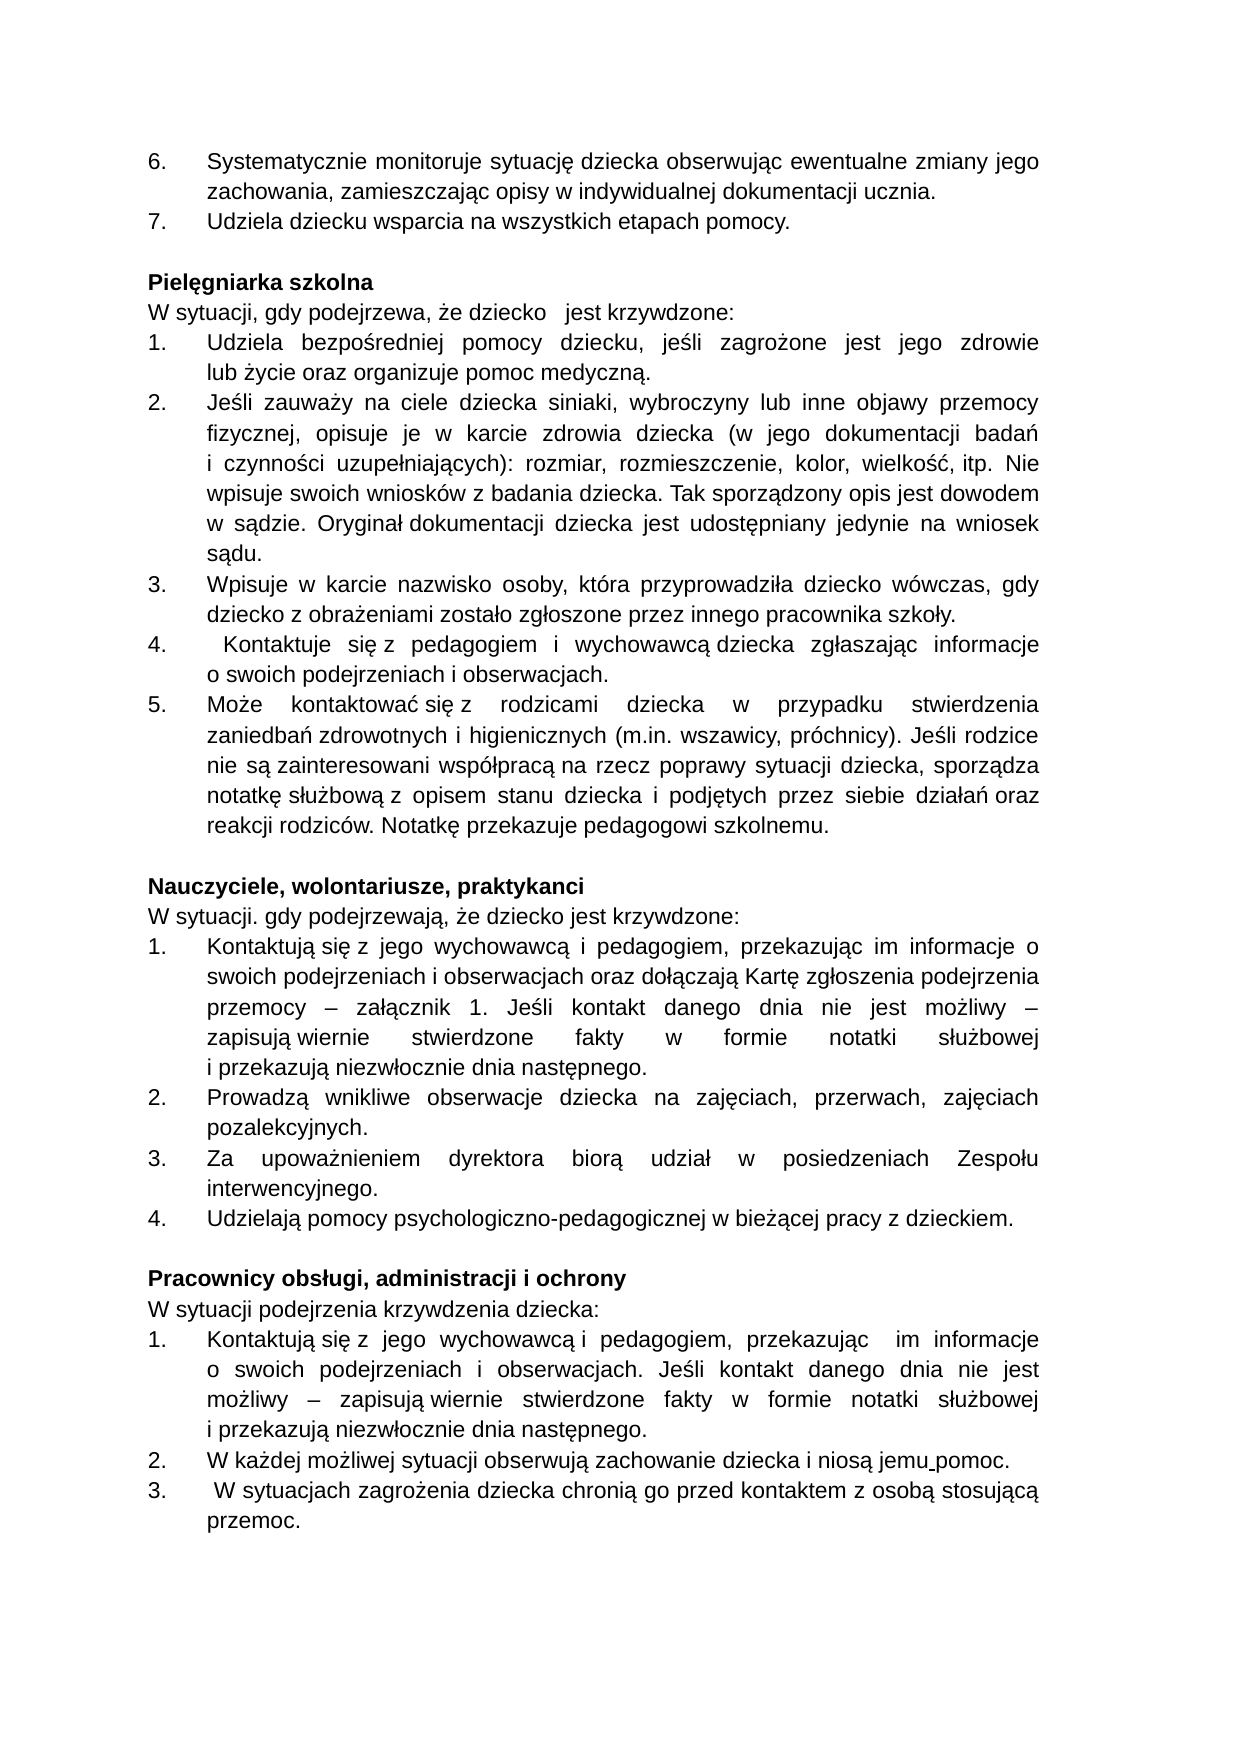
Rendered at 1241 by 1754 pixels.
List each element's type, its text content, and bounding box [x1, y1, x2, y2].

text Pielęgniarka szkolna [148, 268, 1039, 295]
list W każdej możliwej sytuacji obserwują zachowanie dziecka i niosą jemu pomoc. [148, 1447, 1039, 1473]
list Kontaktują się z jego wychowawcą i pedagogiem, przekazując im informacje o swoich podejrzeniach i obserwacjach. Jeśli kontakt danego dnia nie jest możliwy – zapisują wiernie stwierdzone fakty w formie notatki służbowej i przekazują niezwłocznie dnia następnego. [148, 1326, 1039, 1443]
text Pracownicy obsługi, administracji i ochrony [148, 1265, 1039, 1292]
text Nauczyciele, wolontariusze, praktykanci [148, 873, 1039, 899]
list Jeśli zauważy na ciele dziecka siniaki, wybroczyny lub inne objawy przemocy fizycznej, opisuje je w karcie zdrowia dziecka (w jego dokumentacji badań i czynności uzupełniających): rozmiar, rozmieszczenie, kolor, wielkość, itp. Nie wpisuje swoich wniosków z badania dziecka. Tak sporządzony opis jest dowodem w sądzie. Oryginał dokumentacji dziecka jest udostępniany jedynie na wniosek sądu. [148, 389, 1039, 567]
list Udzielają pomocy psychologiczno-pedagogicznej w bieżącej pracy z dzieckiem. [148, 1205, 1039, 1231]
text W sytuacji. gdy podejrzewają, że dziecko jest krzywdzone: [148, 903, 1039, 929]
list Kontaktuje się z pedagogiem i wychowawcą dziecka zgłaszając informacje o swoich podejrzeniach i obserwacjach. [148, 631, 1039, 687]
list Systematycznie monitoruje sytuację dziecka obserwując ewentualne zmiany jego zachowania, zamieszczając opisy w indywidualnej dokumentacji ucznia. [148, 148, 1039, 204]
text W sytuacji, gdy podejrzewa, że dziecko jest krzywdzone: [148, 299, 1039, 325]
list Za upoważnieniem dyrektora biorą udział w posiedzeniach Zespołu interwencyjnego. [148, 1144, 1039, 1201]
list W sytuacjach zagrożenia dziecka chronią go przed kontaktem z osobą stosującą przemoc. [148, 1477, 1039, 1533]
list Wpisuje w karcie nazwisko osoby, która przyprowadziła dziecko wówczas, gdy dziecko z obrażeniami zostało zgłoszone przez innego pracownika szkoły. [148, 571, 1039, 627]
list Kontaktują się z jego wychowawcą i pedagogiem, przekazując im informacje o swoich podejrzeniach i obserwacjach oraz dołączają Kartę zgłoszenia podejrzenia przemocy – załącznik 1. Jeśli kontakt danego dnia nie jest możliwy – zapisują wiernie stwierdzone fakty w formie notatki służbowej i przekazują niezwłocznie dnia następnego. [148, 933, 1039, 1080]
list Udziela bezpośredniej pomocy dziecku, jeśli zagrożone jest jego zdrowie lub życie oraz organizuje pomoc medyczną. [148, 329, 1039, 385]
list Może kontaktować się z rodzicami dziecka w przypadku stwierdzenia zaniedbań zdrowotnych i higienicznych (m.in. wszawicy, próchnicy). Jeśli rodzice nie są zainteresowani współpracą na rzecz poprawy sytuacji dziecka, sporządza notatkę służbową z opisem stanu dziecka i podjętych przez siebie działań oraz reakcji rodziców. Notatkę przekazuje pedagogowi szkolnemu. [148, 691, 1039, 838]
text W sytuacji podejrzenia krzywdzenia dziecka: [148, 1296, 1039, 1322]
list Udziela dziecku wsparcia na wszystkich etapach pomocy. [148, 208, 1039, 234]
list Prowadzą wnikliwe obserwacje dziecka na zajęciach, przerwach, zajęciach pozalekcyjnych. [148, 1084, 1039, 1141]
